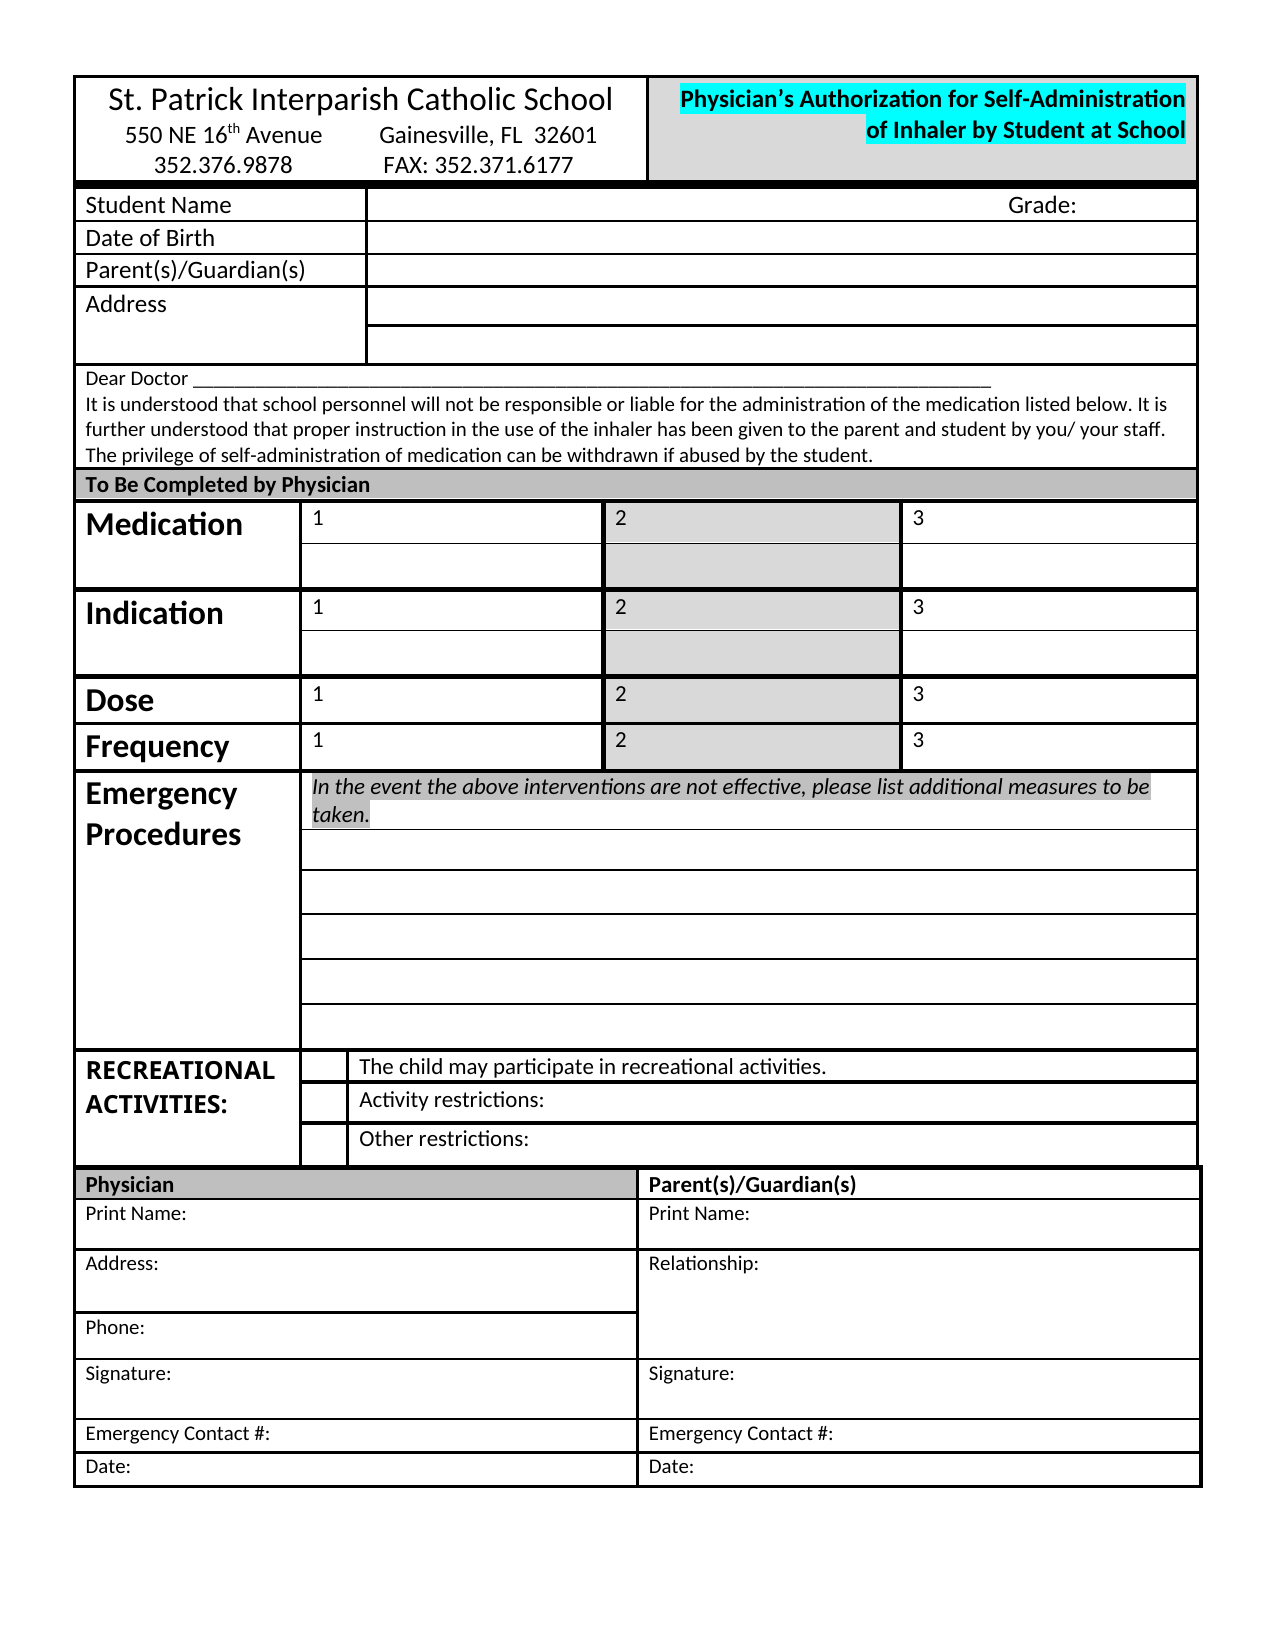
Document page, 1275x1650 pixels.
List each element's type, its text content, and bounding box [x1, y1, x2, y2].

table_cell [606, 544, 899, 587]
table_cell [903, 544, 1196, 587]
table_cell 1 [302, 503, 601, 542]
table_cell Activity restrictions: [349, 1084, 1196, 1121]
table_cell Relationship: [639, 1251, 1199, 1358]
table_cell Signature: [76, 1360, 636, 1418]
table_cell [302, 1005, 1196, 1048]
table_cell The child may participate in recreational activities. [349, 1052, 1196, 1080]
table_cell 3 [903, 592, 1196, 629]
table_cell 3 [903, 503, 1196, 542]
table_cell Other restrictions: [349, 1125, 1196, 1165]
table_cell Dear Doctor _____________________________________________________________________________ It is understood that school personnel will not be responsible or liable for the administration of the medication listed below. It is further understood that proper instruction in the use of the inhaler has been given to the parent and student by you/ your staff. The privilege of self-administration of medication can be withdrawn if abused by the student. [76, 366, 1196, 467]
table_cell [302, 544, 601, 587]
table_cell [302, 915, 1196, 958]
table_cell Grade: [368, 189, 1196, 220]
table_cell Date: [76, 1454, 636, 1485]
table_cell Date: [639, 1454, 1199, 1485]
table_cell Phone: [76, 1314, 636, 1358]
table_cell [302, 960, 1196, 1003]
table_cell Date of Birth [76, 222, 365, 252]
table_cell 2 [606, 592, 899, 629]
table_cell [302, 631, 601, 674]
table_cell Medication [76, 503, 299, 587]
table_cell 3 [903, 679, 1196, 722]
table_cell [606, 631, 899, 674]
table_cell Emergency Contact #: [76, 1420, 636, 1451]
table_cell 2 [606, 725, 899, 769]
table_cell [368, 288, 1196, 324]
table_cell Print Name: [76, 1200, 636, 1247]
table_cell 1 [302, 679, 601, 722]
table_cell Parent(s)/Guardian(s) [76, 255, 365, 285]
table_cell Print Name: [639, 1200, 1199, 1247]
table_header Physician’s Authorization for Self-Administration of Inhaler by Student at School [649, 78, 1196, 180]
table_cell [302, 1125, 346, 1165]
table_cell [302, 1052, 346, 1080]
table_cell To Be Completed by Physician [76, 470, 1196, 498]
table_cell [302, 1084, 346, 1121]
table_cell Dose [76, 679, 299, 722]
table_cell In the event the above interventions are not effective, please list additional measures to be taken. [370, 773, 1196, 828]
table_cell [368, 222, 1196, 252]
table_cell Address: [76, 1251, 636, 1311]
table_cell [368, 255, 1196, 285]
table_cell Frequency [76, 725, 299, 769]
table_cell Signature: [639, 1360, 1199, 1418]
table_cell [302, 871, 1196, 913]
table_cell Emergency Procedures [76, 773, 299, 1048]
table_cell Emergency Contact #: [639, 1420, 1199, 1451]
table_header St. Patrick Interparish Catholic School 550 NE 16th Avenue Gainesville, FL 32601 352.376.9878 FAX: 352.371.6177 [76, 78, 646, 180]
table_cell 1 [302, 725, 601, 769]
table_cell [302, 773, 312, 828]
table_cell [903, 631, 1196, 674]
table_cell [368, 327, 1196, 362]
table_cell Physician [76, 1170, 636, 1198]
table_cell 1 [302, 592, 601, 629]
table_cell [302, 830, 1196, 868]
table_cell Address [76, 288, 365, 362]
table_cell 2 [606, 503, 899, 542]
table_cell Indication [76, 592, 299, 674]
table_cell 3 [903, 725, 1196, 769]
table_cell RECREATIONAL ACTIVITIES: [76, 1052, 299, 1165]
table_cell 2 [606, 679, 899, 722]
table_cell Student Name [76, 189, 365, 220]
table_cell Parent(s)/Guardian(s) [639, 1170, 1199, 1198]
